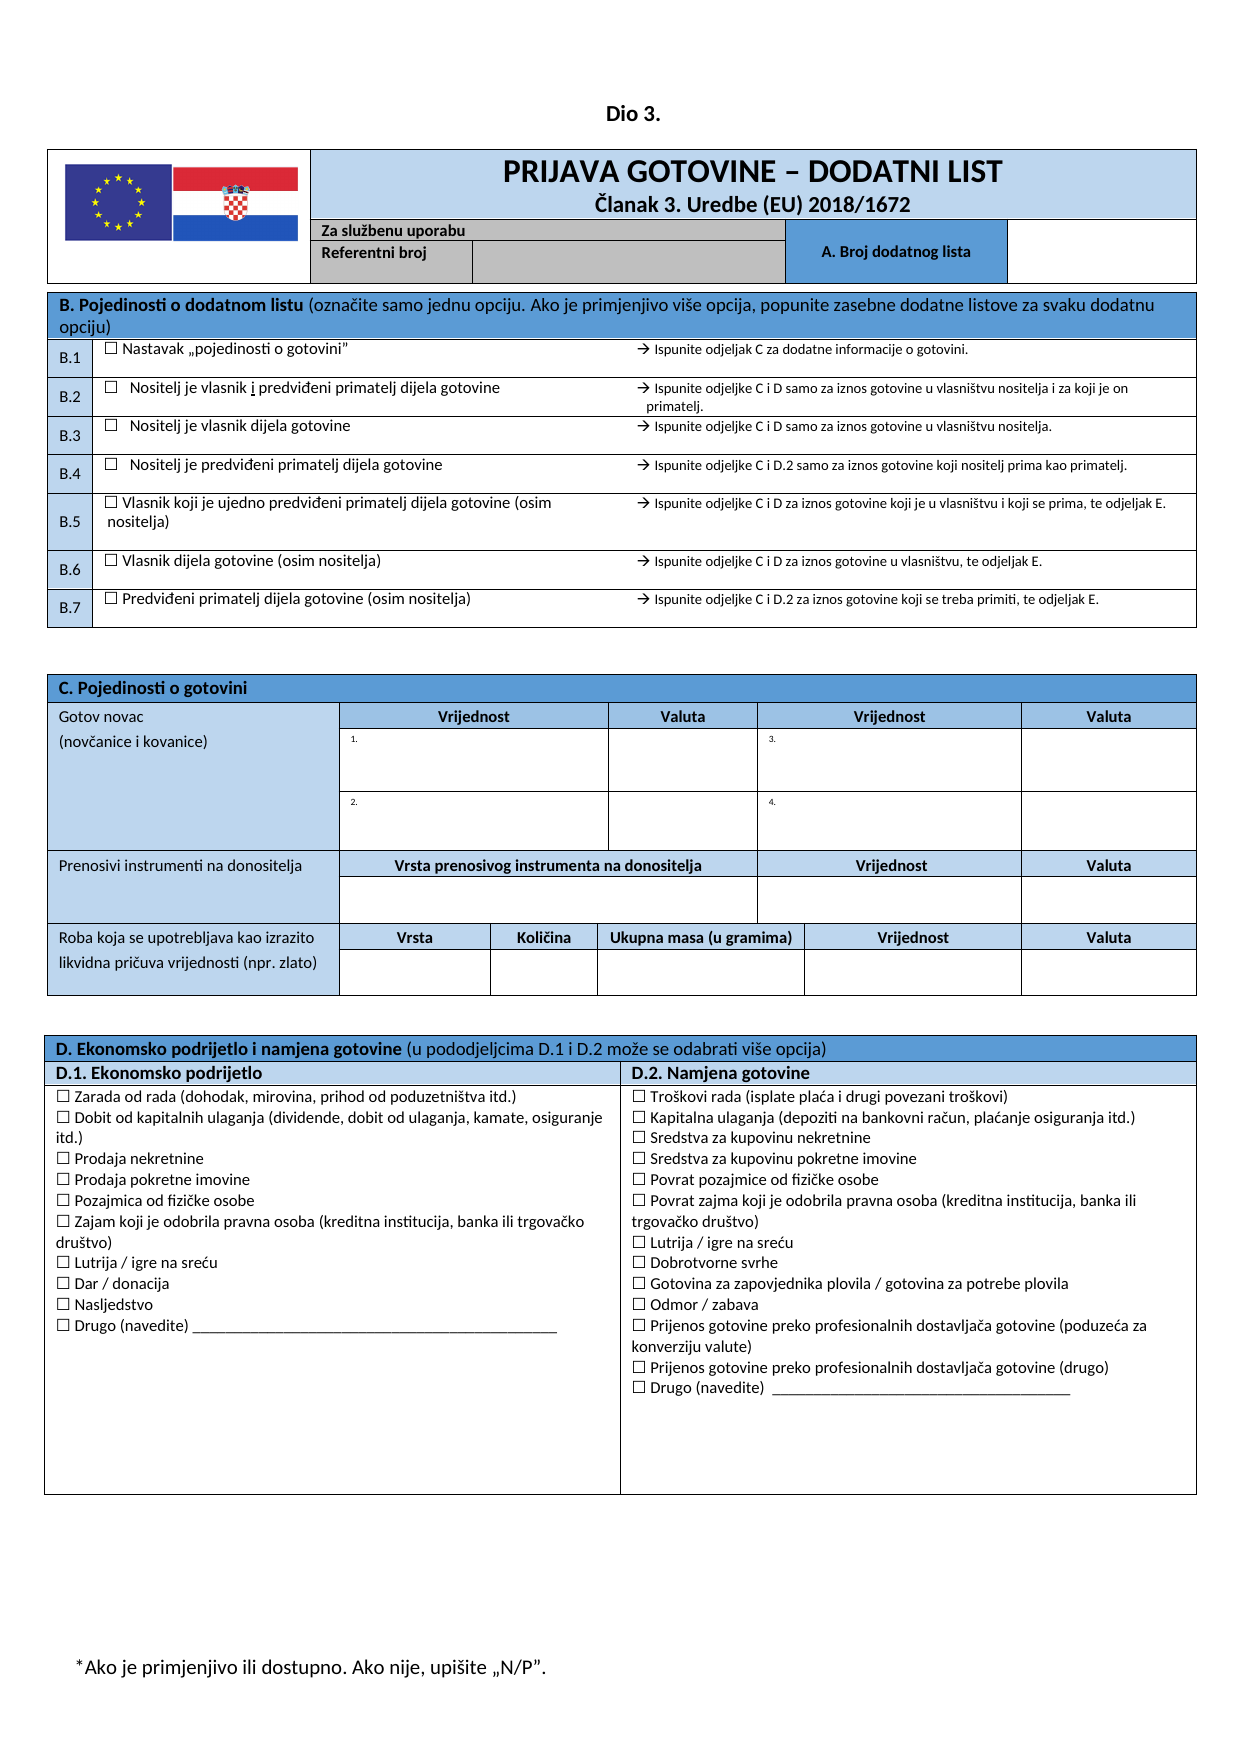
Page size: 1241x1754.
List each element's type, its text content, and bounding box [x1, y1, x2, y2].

table_cell D.2. Namjena gotovine [621, 1062, 1196, 1084]
table_cell Vrsta prenosivog instrumenta na donositelja [340, 851, 757, 876]
table_header PRIJAVA GOTOVINE – DODATNI LIST Članak 3. Uredbe (EU) 2018/1672 [311, 150, 1196, 218]
table_cell Roba koja se upotrebljava kao izrazito likvidna pričuva vrijednosti (npr. zlato) [48, 924, 339, 995]
table_cell [491, 950, 597, 995]
table_cell B.1 [48, 340, 92, 377]
table_cell 2. [340, 792, 608, 850]
table_cell Ispunite odjeljke C i D za iznos gotovine koji je u vlasništvu i koji se prima, te odjeljak E. [635, 494, 1196, 550]
table_cell Ispunite odjeljke C i D samo za iznos gotovine u vlasništvu nositelja i za koji je on primatelj. [635, 378, 1196, 416]
table_cell B.6 [48, 551, 92, 588]
table_header D. Ekonomsko podrijetlo i namjena gotovine (u pododjeljcima D.1 i D.2 može se odabrati više opcija) [45, 1036, 1196, 1061]
table_cell Referentni broj [311, 241, 472, 283]
table_cell B.7 [48, 590, 92, 627]
table_cell [609, 792, 757, 850]
table_cell B.3 [48, 417, 92, 454]
table_cell Količina [491, 924, 597, 949]
table_cell Ispunite odjeljke C i D.2 za iznos gotovine koji se treba primiti, te odjeljak E. [635, 590, 1196, 627]
table_cell Vrsta [340, 924, 490, 949]
table_cell Valuta [1022, 851, 1196, 876]
table_cell [1008, 220, 1196, 283]
table_cell B.4 [48, 455, 92, 493]
table_cell Ispunite odjeljke C i D.2 samo za iznos gotovine koji nositelj prima kao primatelj. [635, 455, 1196, 493]
table_cell Vrijednost [758, 703, 1021, 728]
table_cell ☐ Nositelj je vlasnik i predviđeni primatelj dijela gotovine [93, 378, 635, 416]
table_cell [1022, 729, 1196, 791]
table_header C. Pojedinosti o gotovini [48, 675, 1196, 702]
table_cell 4. [758, 792, 1021, 850]
table_cell Zarada od rada (dohodak, mirovina, prihod od poduzetništva itd.) Dobit od kapitalnih ulaganja (dividende, dobit od ulaganja, kamate, osiguranje itd.) Prodaja nekretnine Prodaja pokretne imovine Pozajmica od fizičke osobe Zajam koji je odobrila pravna osoba (kreditna institucija, banka ili trgovačko društvo) Lutrija / igre na sreću Dar / donacija Nasljedstvo Drugo (navedite) ____________________________________________ [45, 1086, 620, 1494]
table_cell Vrijednost [758, 851, 1021, 876]
table_cell Vrijednost [340, 703, 608, 728]
table_cell [340, 877, 757, 923]
table_cell ☐ Nositelj je predviđeni primatelj dijela gotovine [93, 455, 635, 493]
table_header [48, 150, 310, 283]
table_cell Ispunite odjeljak C za dodatne informacije o gotovini. [635, 340, 1196, 377]
table_cell Predviđeni primatelj dijela gotovine (osim nositelja) [93, 590, 635, 627]
table_cell [609, 729, 757, 791]
table_cell [1022, 792, 1196, 850]
table_cell [340, 950, 490, 995]
table_header B. Pojedinosti o dodatnom listu (označite samo jednu opciju. Ako je primjenjivo više opcija, popunite zasebne dodatne listove za svaku dodatnu opciju) [48, 293, 1196, 338]
table_cell Ukupna masa (u gramima) [598, 924, 804, 949]
table_cell Ispunite odjeljke C i D za iznos gotovine u vlasništvu, te odjeljak E. [635, 551, 1196, 588]
table_cell [598, 950, 804, 995]
table_cell A. Broj dodatnog lista [786, 220, 1007, 283]
table_cell 3. [758, 729, 1021, 791]
table_cell Vlasnik koji je ujedno predviđeni primatelj dijela gotovine (osim nositelja) [93, 494, 635, 550]
table_cell Ispunite odjeljke C i D samo za iznos gotovine u vlasništvu nositelja. [635, 417, 1196, 454]
table_cell Valuta [1022, 703, 1196, 728]
table_cell [805, 950, 1021, 995]
table_cell 1. [340, 729, 608, 791]
table_cell [1022, 877, 1196, 923]
table_cell Valuta [1022, 924, 1196, 949]
table_cell [473, 241, 785, 283]
table_cell Troškovi rada (isplate plaća i drugi povezani troškovi) Kapitalna ulaganja (depoziti na bankovni račun, plaćanje osiguranja itd.) Sredstva za kupovinu nekretnine Sredstva za kupovinu pokretne imovine Povrat pozajmice od fizičke osobe Povrat zajma koji je odobrila pravna osoba (kreditna institucija, banka ili trgovačko društvo) Lutrija / igre na sreću Dobrotvorne svrhe Gotovina za zapovjednika plovila / gotovina za potrebe plovila Odmor / zabava Prijenos gotovine preko profesionalnih dostavljača gotovine (poduzeća za konverziju valute) ☐ Prijenos gotovine preko profesionalnih dostavljača gotovine (drugo) Drugo (navedite) ____________________________________ [621, 1086, 1196, 1494]
table_cell Prenosivi instrumenti na donositelja [48, 851, 339, 923]
table_cell Nastavak „pojedinosti o gotovini” [93, 340, 635, 377]
table_cell B.2 [48, 378, 92, 416]
table_cell Valuta [609, 703, 757, 728]
table_cell Vlasnik dijela gotovine (osim nositelja) [93, 551, 635, 588]
table_cell D.1. Ekonomsko podrijetlo [45, 1062, 620, 1084]
picture [63, 162, 299, 242]
table_cell Za službenu uporabu [311, 220, 785, 240]
table_cell [1022, 950, 1196, 995]
table_cell [758, 877, 1021, 923]
table_cell Vrijednost [805, 924, 1021, 949]
table_cell ☐ Nositelj je vlasnik dijela gotovine [93, 417, 635, 454]
table_cell B.5 [48, 494, 92, 550]
table_cell Gotov novac (novčanice i kovanice) [48, 703, 339, 850]
